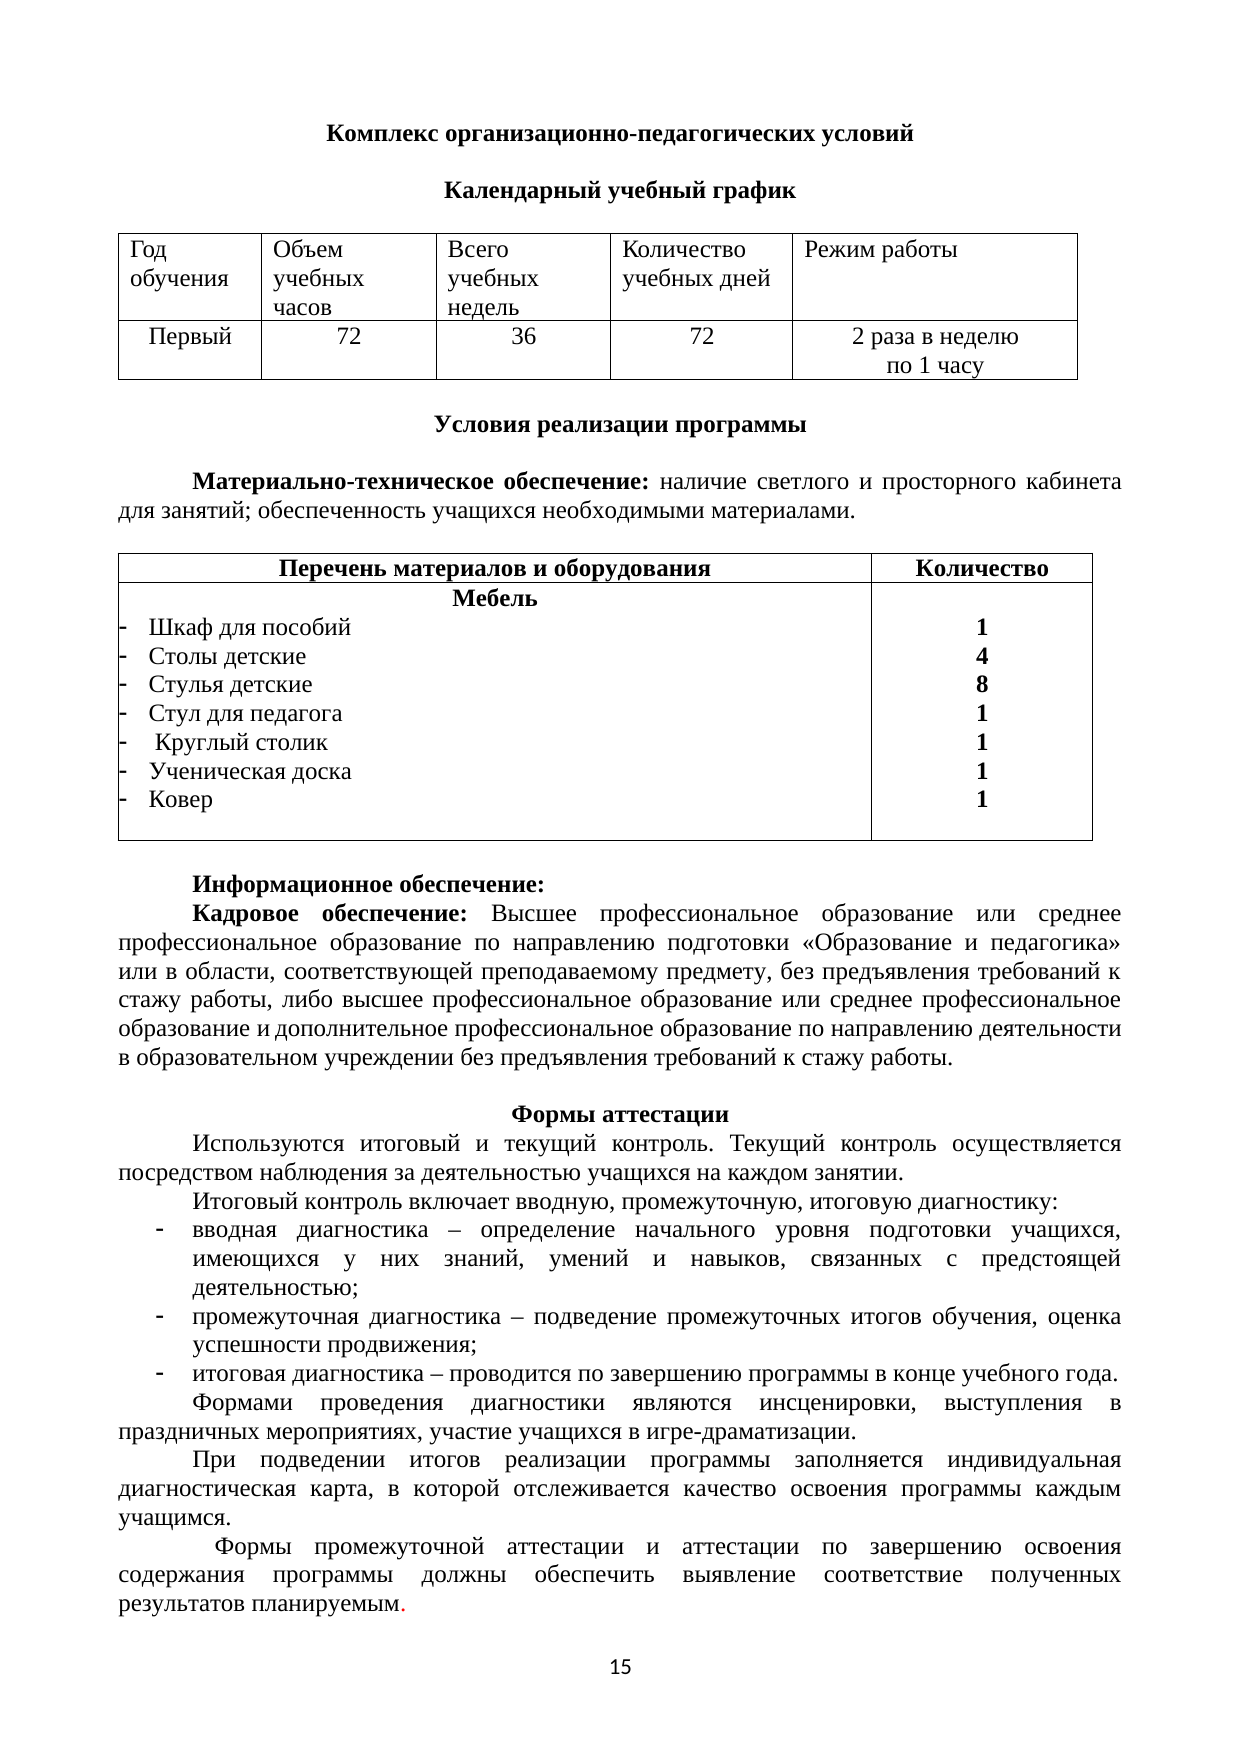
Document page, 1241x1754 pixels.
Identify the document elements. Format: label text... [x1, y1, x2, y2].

text Комплекс организационно-педагогических условий [118, 118, 1122, 147]
text Формы промежуточной аттестации и аттестации по завершению освоения содержания программы должны обеспечить выявление соответствие полученных результатов планируемым. [118, 1531, 1122, 1617]
text Кадровое обеспечение: Высшее профессиональное образование или среднее профессиональное образование по направлению подготовки «Образование и педагогика» или в области, соответствующей преподаваемому предмету, без предъявления требований к стажу работы, либо высшее профессиональное образование или среднее профессиональное образование и дополнительное профессиональное образование по направлению деятельности в образовательном учреждении без предъявления требований к стажу работы. [118, 898, 1122, 1071]
table_cell 72 [262, 321, 436, 379]
list итоговая диагностика – проводится по завершению программы в конце учебного года. [155, 1358, 1122, 1387]
table_cell 2 раза в неделю по 1 часу [793, 321, 1077, 379]
list вводная диагностика – определение начального уровня подготовки учащихся, имеющихся у них знаний, умений и навыков, связанных с предстоящей деятельностью; [155, 1214, 1122, 1301]
text Материально-техническое обеспечение: наличие светлого и просторного кабинета для занятий; обеспеченность учащихся необходимыми материалами. [118, 466, 1122, 524]
table_header Год обучения [119, 234, 261, 320]
table_cell Первый [119, 321, 261, 379]
text При подведении итогов реализации программы заполняется индивидуальная диагностическая карта, в которой отслеживается качество освоения программы каждым учащимся. [118, 1444, 1122, 1531]
text Используются итоговый и текущий контроль. Текущий контроль осуществляется посредством наблюдения за деятельностью учащихся на каждом занятии. [118, 1128, 1122, 1186]
table_header Количество учебных дней [611, 234, 792, 320]
text Информационное обеспечение: [118, 869, 1122, 898]
table_cell 72 [611, 321, 792, 379]
text Условия реализации программы [118, 409, 1122, 437]
table_cell Мебель Шкаф для пособий Столы детские Стулья детские Стул для педагога Круглый столик Ученическая доска Ковер [119, 583, 871, 840]
table_header Количество [872, 554, 1092, 582]
text Формы аттестации [118, 1099, 1122, 1128]
text Итоговый контроль включает вводную, промежуточную, итоговую диагностику: [118, 1186, 1122, 1214]
list промежуточная диагностика – подведение промежуточных итогов обучения, оценка успешности продвижения; [155, 1301, 1122, 1358]
text Формами проведения диагностики являются инсценировки, выступления в праздничных мероприятиях, участие учащихся в игре-драматизации. [118, 1387, 1122, 1444]
table_header Всего учебных недель [437, 234, 610, 320]
table_header Объем учебных часов [262, 234, 436, 320]
table_cell 1 4 8 1 1 1 1 [872, 583, 1092, 840]
table_cell 36 [437, 321, 610, 379]
table_header Режим работы [793, 234, 1077, 320]
table_header Перечень материалов и оборудования [119, 554, 871, 582]
text Календарный учебный график [118, 176, 1122, 204]
